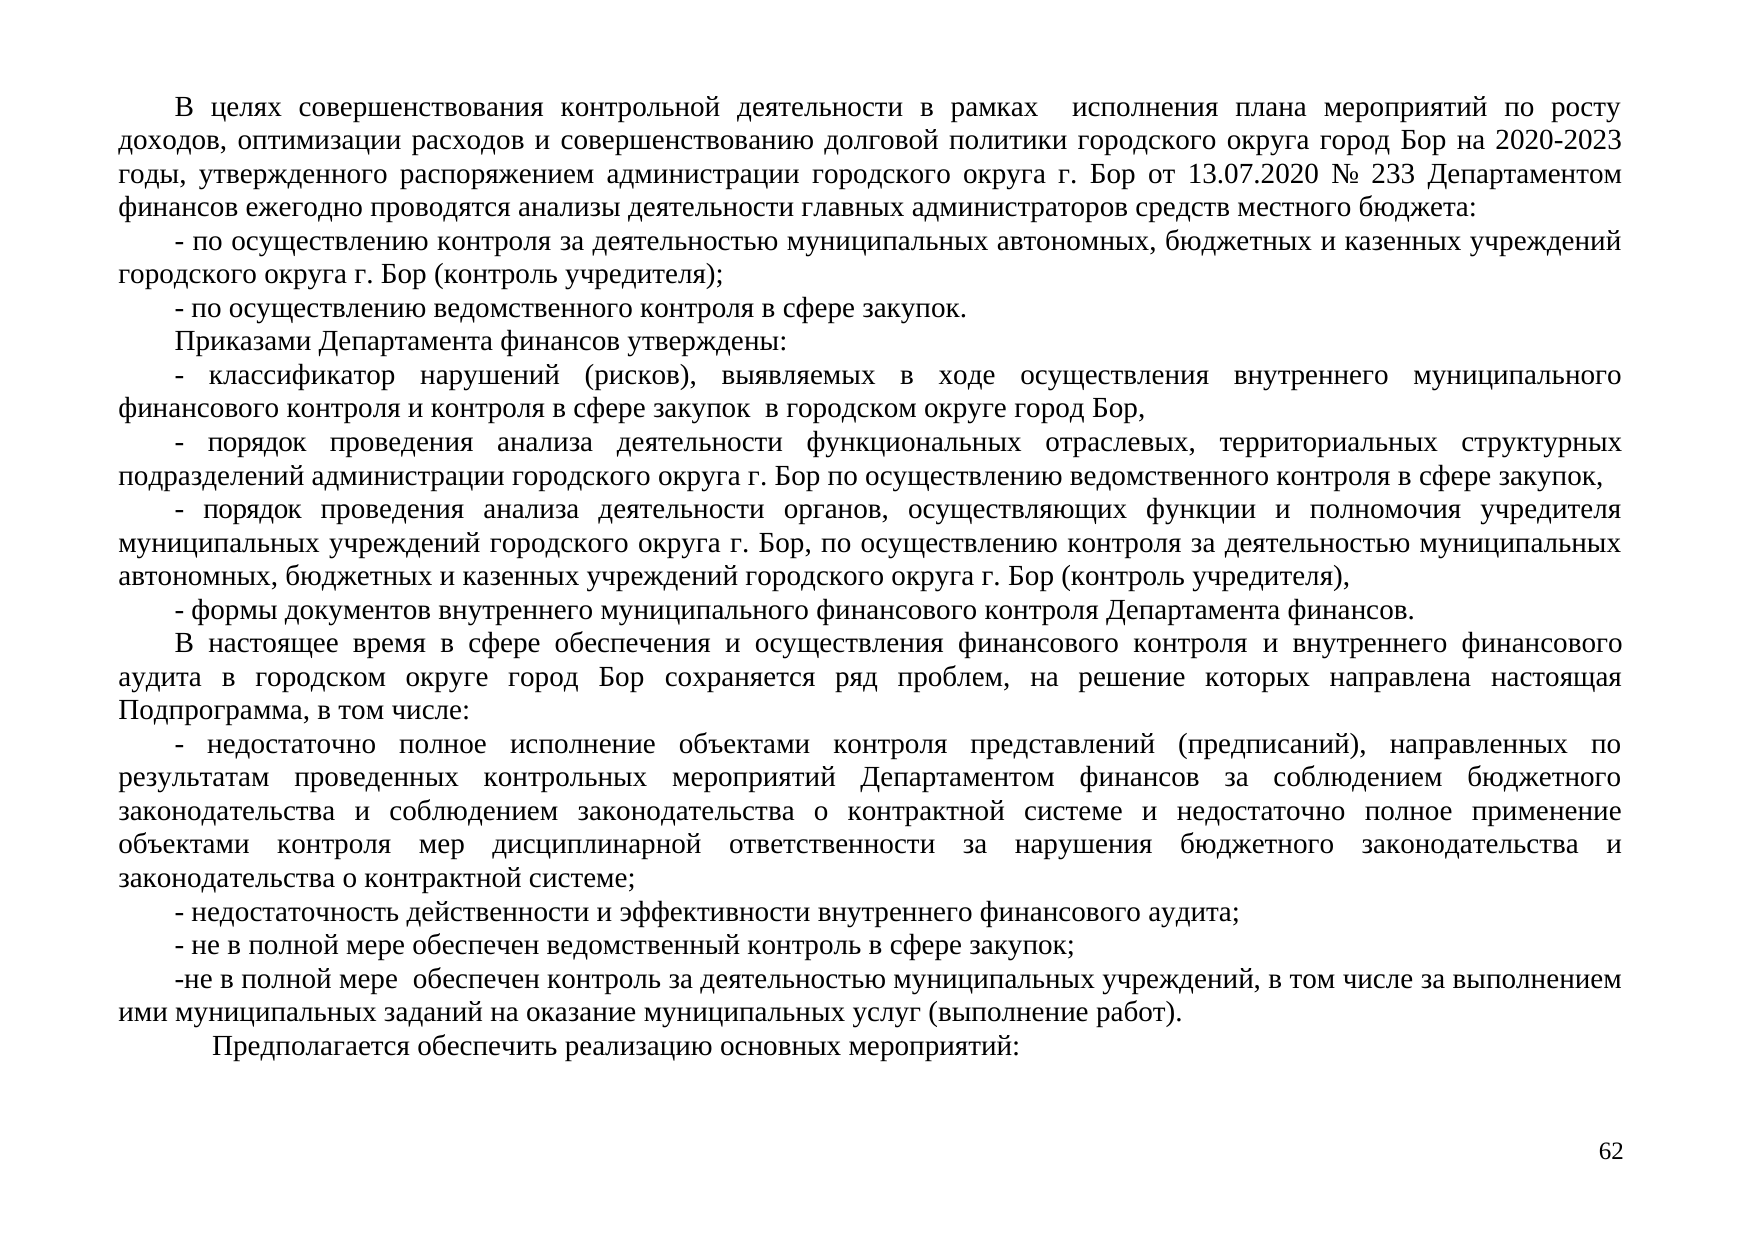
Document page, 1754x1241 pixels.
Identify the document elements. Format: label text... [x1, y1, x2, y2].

text - классификатор нарушений (рисков), выявляемых в ходе осуществления внутреннего муниципального финансового контроля и контроля в сфере закупок в городском округе город Бор, [118, 357, 1623, 424]
text - по осуществлению контроля за деятельностью муниципальных автономных, бюджетных и казенных учреждений городского округа г. Бор (контроль учредителя); [118, 223, 1623, 290]
text - порядок проведения анализа деятельности функциональных отраслевых, территориальных структурных подразделений администрации городского округа г. Бор по осуществлению ведомственного контроля в сфере закупок, [118, 424, 1623, 491]
text - не в полной мере обеспечен ведомственный контроль в сфере закупок; [118, 927, 1623, 961]
text - недостаточно полное исполнение объектами контроля представлений (предписаний), направленных по результатам проведенных контрольных мероприятий Департаментом финансов за соблюдением бюджетного законодательства и соблюдением законодательства о контрактной системе и недостаточно полное применение объектами контроля мер дисциплинарной ответственности за нарушения бюджетного законодательства и законодательства о контрактной системе; [118, 726, 1623, 894]
text В настоящее время в сфере обеспечения и осуществления финансового контроля и внутреннего финансового аудита в городском округе город Бор сохраняется ряд проблем, на решение которых направлена настоящая Подпрограмма, в том числе: [118, 625, 1623, 726]
text - недостаточность действенности и эффективности внутреннего финансового аудита; [118, 894, 1623, 927]
text Предполагается обеспечить реализацию основных мероприятий: [118, 1028, 1623, 1061]
text - формы документов внутреннего муниципального финансового контроля Департамента финансов. [118, 592, 1623, 625]
text - по осуществлению ведомственного контроля в сфере закупок. [118, 290, 1623, 323]
text В целях совершенствования контрольной деятельности в рамках исполнения плана мероприятий по росту доходов, оптимизации расходов и совершенствованию долговой политики городского округа город Бор на 2020-2023 годы, утвержденного распоряжением администрации городского округа г. Бор от 13.07.2020 № 233 Департаментом финансов ежегодно проводятся анализы деятельности главных администраторов средств местного бюджета: [118, 89, 1623, 223]
text - порядок проведения анализа деятельности органов, осуществляющих функции и полномочия учредителя муниципальных учреждений городского округа г. Бор, по осуществлению контроля за деятельностью муниципальных автономных, бюджетных и казенных учреждений городского округа г. Бор (контроль учредителя), [118, 491, 1623, 592]
text -не в полной мере обеспечен контроль за деятельностью муниципальных учреждений, в том числе за выполнением ими муниципальных заданий на оказание муниципальных услуг (выполнение работ). [118, 961, 1623, 1028]
text Приказами Департамента финансов утверждены: [118, 323, 1623, 357]
